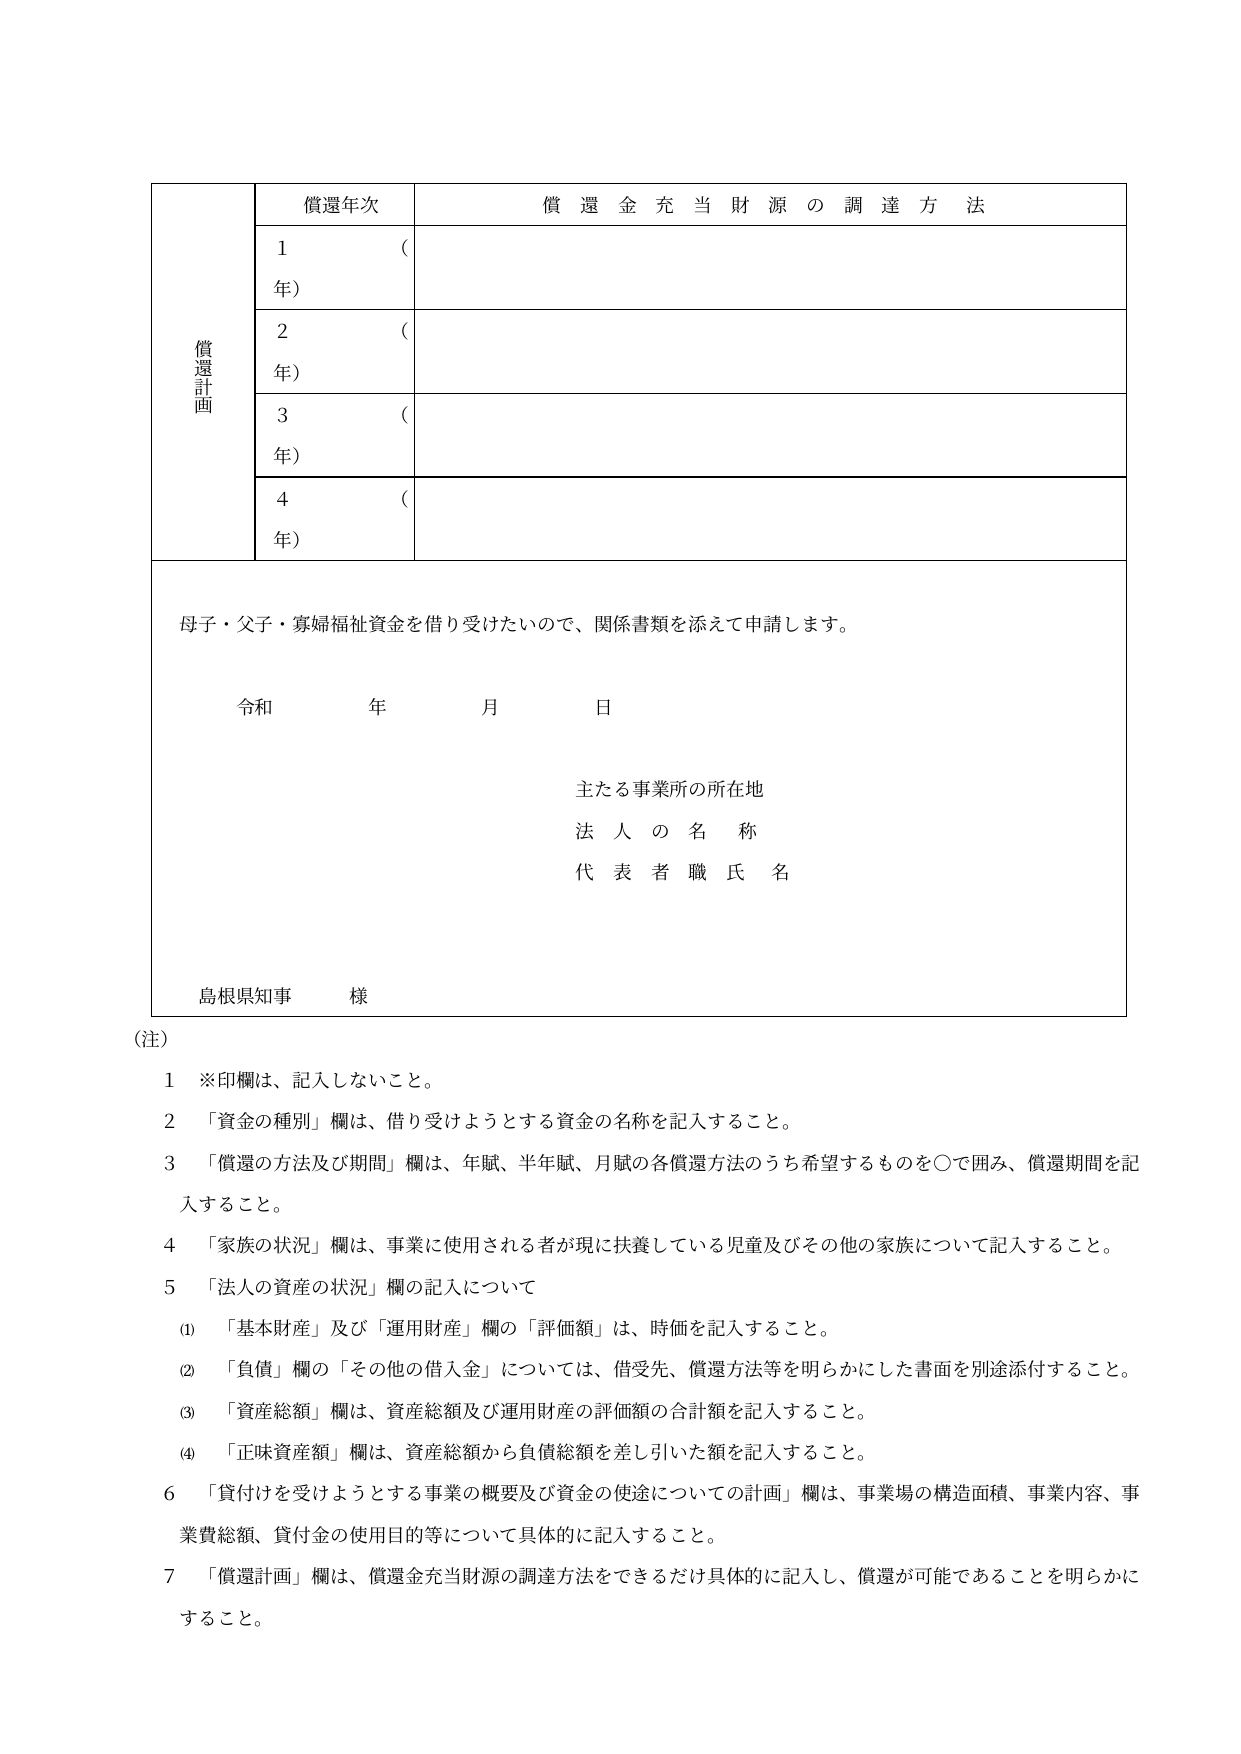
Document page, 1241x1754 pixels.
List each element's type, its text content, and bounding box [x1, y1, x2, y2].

table_cell [415, 478, 1126, 560]
table_cell 母子・父子・寡婦福祉資金を借り受けたいので、関係書類を添えて申請します。 令和 年 月 日 主たる事業所の所在地 法人の名称 代表者職氏名 島根県知事 様 [152, 561, 1126, 1016]
text ６ 「貸付けを受けようとする事業の概要及び資金の使途についての計画」欄は、事業場の構造面積、事業内容、事業費総額、貸付金の使用目的等について具体的に記入すること。 [142, 1472, 1141, 1555]
table_cell ４（ 年） [256, 478, 414, 560]
text ４ 「家族の状況」欄は、事業に使用される者が現に扶養している児童及びその他の家族について記入すること。 [142, 1224, 1141, 1265]
text （注） [123, 1017, 1141, 1058]
table_cell [415, 226, 1126, 309]
table_header 償還金充当財源の調達方法 [415, 184, 1126, 225]
text ７ 「償還計画」欄は、償還金充当財源の調達方法をできるだけ具体的に記入し、償還が可能であることを明らかにすること。 [142, 1555, 1141, 1637]
text ⑴ 「基本財産」及び「運用財産」欄の「評価額」は、時価を記入すること。 [161, 1307, 1141, 1348]
text ⑵ 「負債」欄の「その他の借入金」については、借受先、償還方法等を明らかにした書面を別途添付すること。 [161, 1348, 1141, 1389]
table_cell ３（ 年） [256, 394, 414, 476]
table_cell ２（ 年） [256, 310, 414, 393]
text ５ 「法人の資産の状況」欄の記入について [142, 1265, 1141, 1307]
table_header 償還年次 [256, 184, 414, 225]
text ⑶ 「資産総額」欄は、資産総額及び運用財産の評価額の合計額を記入すること。 [161, 1389, 1141, 1431]
text ３ 「償還の方法及び期間」欄は、年賦、半年賦、月賦の各償還方法のうち希望するものを○で囲み、償還期間を記入すること。 [142, 1141, 1141, 1224]
text １ ※印欄は、記入しないこと。 [142, 1058, 1141, 1100]
table_cell １（ 年） [256, 226, 414, 309]
table_cell [415, 394, 1126, 476]
table_header 償還計画 [152, 184, 254, 560]
text ⑷ 「正味資産額」欄は、資産総額から負債総額を差し引いた額を記入すること。 [161, 1431, 1141, 1472]
table_cell [415, 310, 1126, 393]
text ２ 「資金の種別」欄は、借り受けようとする資金の名称を記入すること。 [142, 1100, 1141, 1141]
